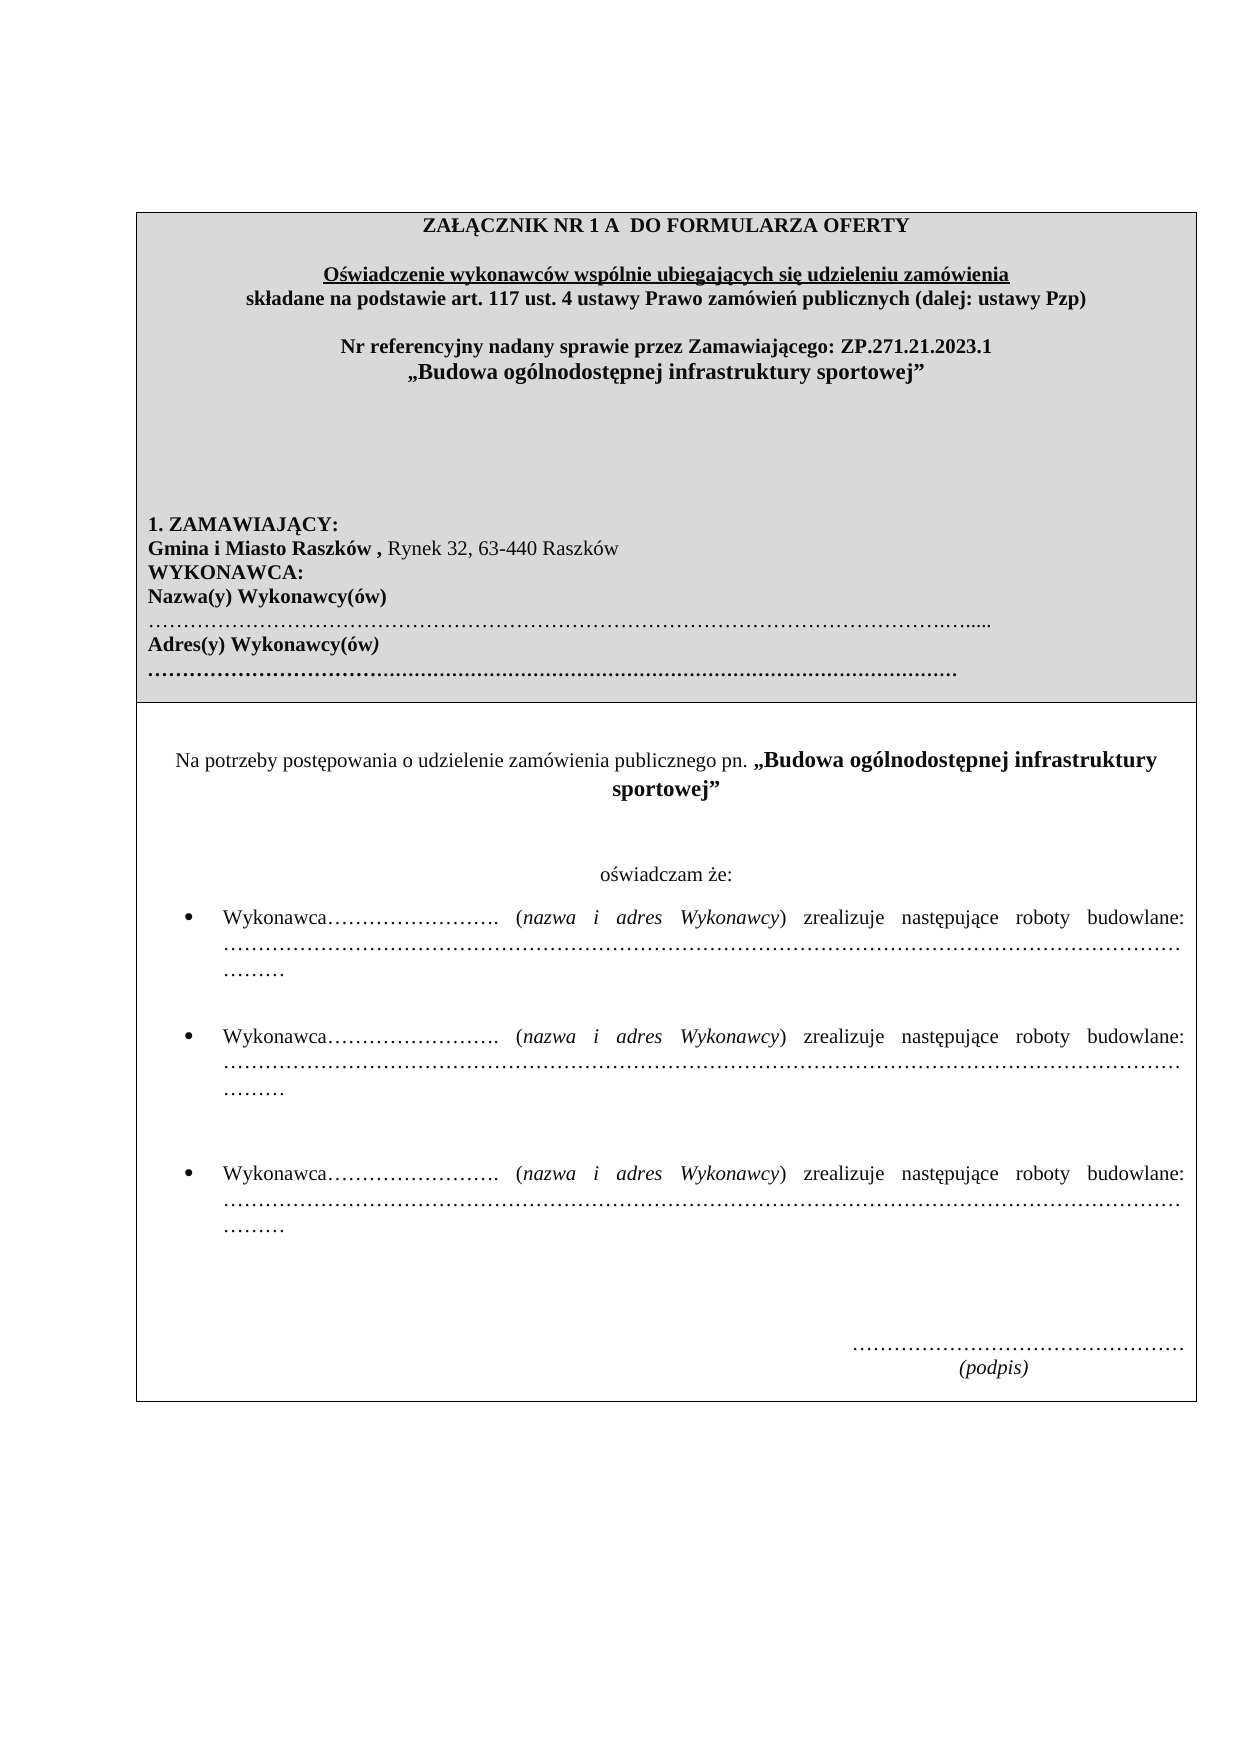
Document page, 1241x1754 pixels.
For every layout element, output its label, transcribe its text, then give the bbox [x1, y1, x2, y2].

table_cell Na potrzeby postępowania o udzielenie zamówienia publicznego pn. „Budowa ogólnodostępnej infrastruktury sportowej” oświadczam że: Wykonawca……………………. (nazwa i adres Wykonawcy) zrealizuje następujące roboty budowlane: ………………………………………………………………………………………………………………………………… Wykonawca……………………. (nazwa i adres Wykonawcy) zrealizuje następujące roboty budowlane: ………………………………………………………………………………………………………………………………… Wykonawca……………………. (nazwa i adres Wykonawcy) zrealizuje następujące roboty budowlane: ………………………………………………………………………………………………………………………………… ………………………………………… (podpis) [137, 703, 1196, 1401]
table_header ZAŁĄCZNIK NR 1 A DO FORMULARZA OFERTY Oświadczenie wykonawców wspólnie ubiegających się udzieleniu zamówienia składane na podstawie art. 117 ust. 4 ustawy Prawo zamówień publicznych (dalej: ustawy Pzp) Nr referencyjny nadany sprawie przez Zamawiającego: ZP.271.21.2023.1 „Budowa ogólnodostępnej infrastruktury sportowej” 1. ZAMAWIAJĄCY: Gmina i Miasto Raszków , Rynek 32, 63-440 Raszków WYKONAWCA: Nazwa(y) Wykonawcy(ów) …………………………………………………………………………………………………….…..... Adres(y) Wykonawcy(ów) ……………………………………………………………………………………………………………… [137, 213, 1196, 702]
